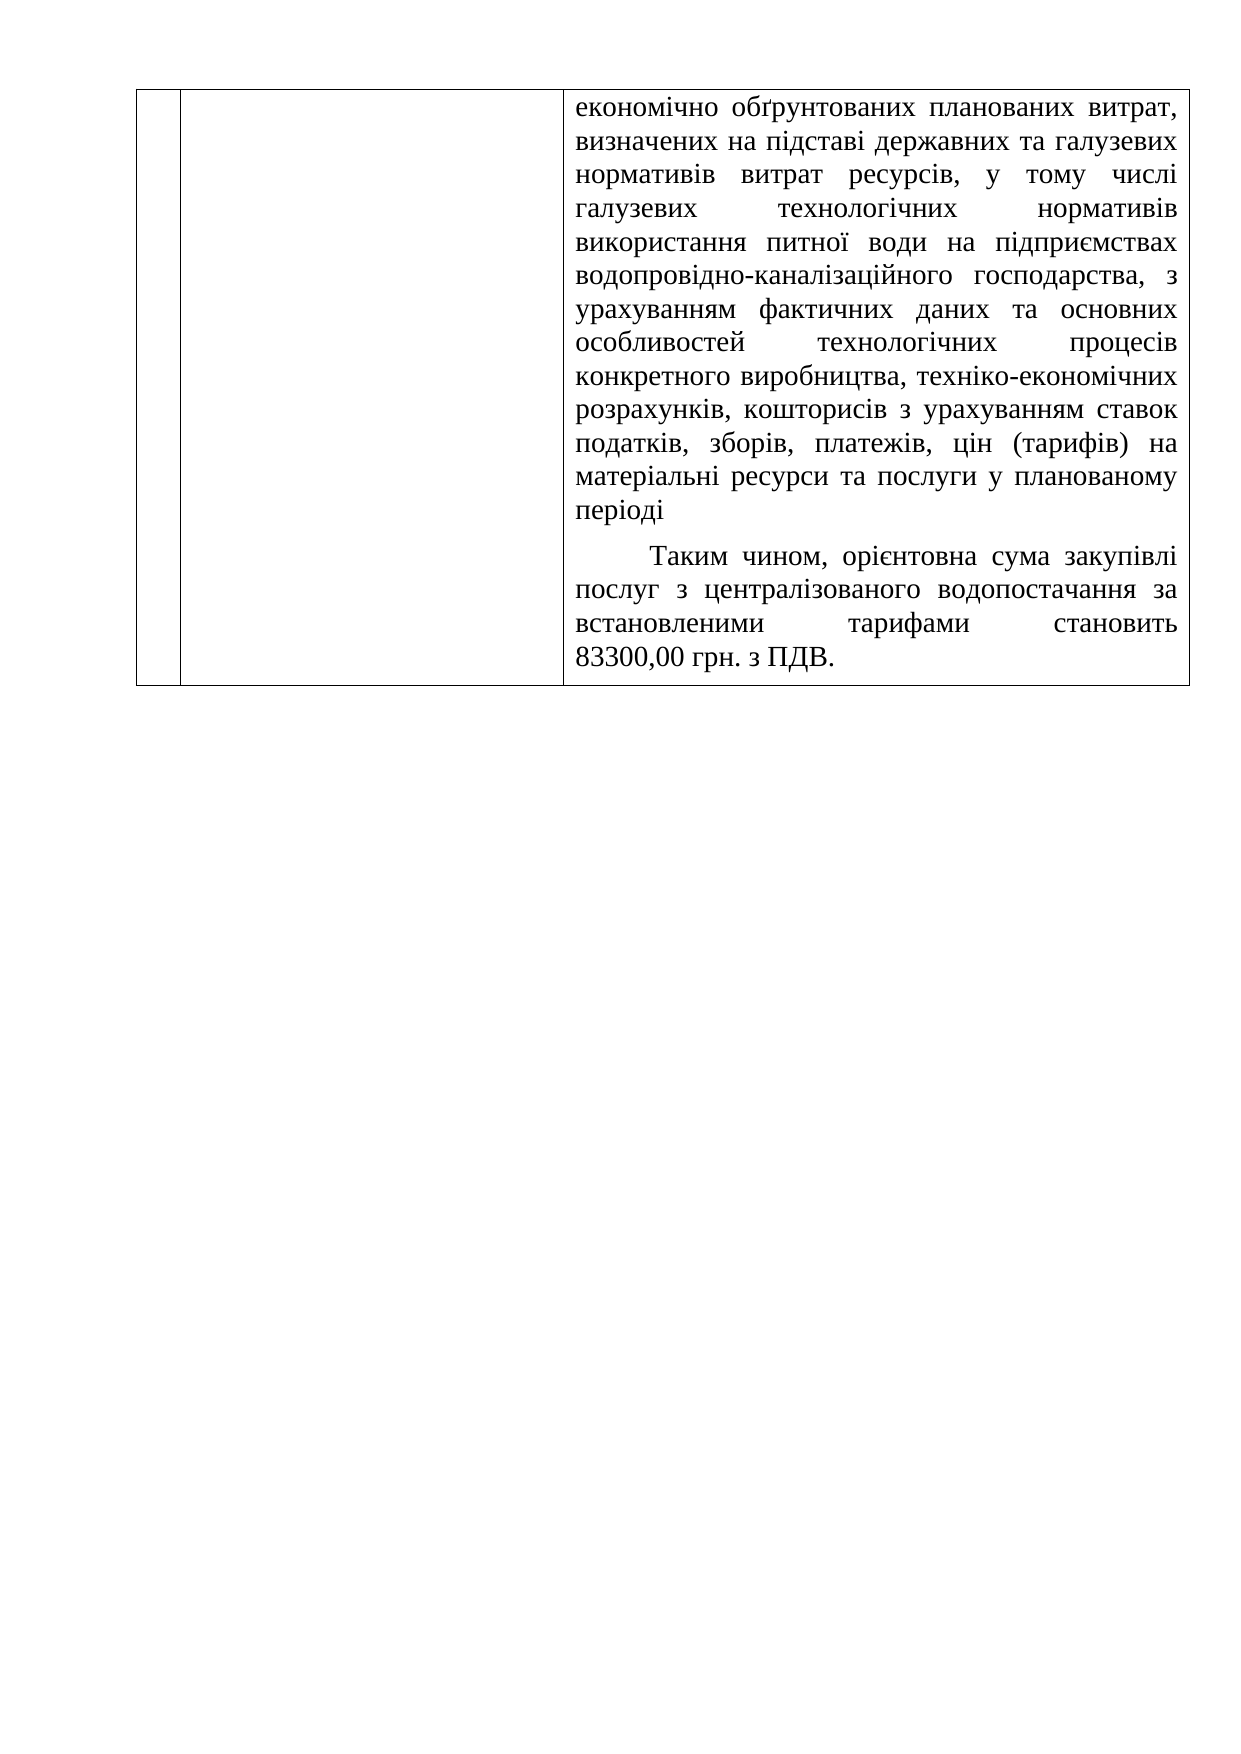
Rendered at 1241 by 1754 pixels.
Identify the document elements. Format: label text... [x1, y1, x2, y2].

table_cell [181, 90, 563, 685]
table_cell 3 [137, 90, 180, 685]
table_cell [564, 90, 1189, 685]
